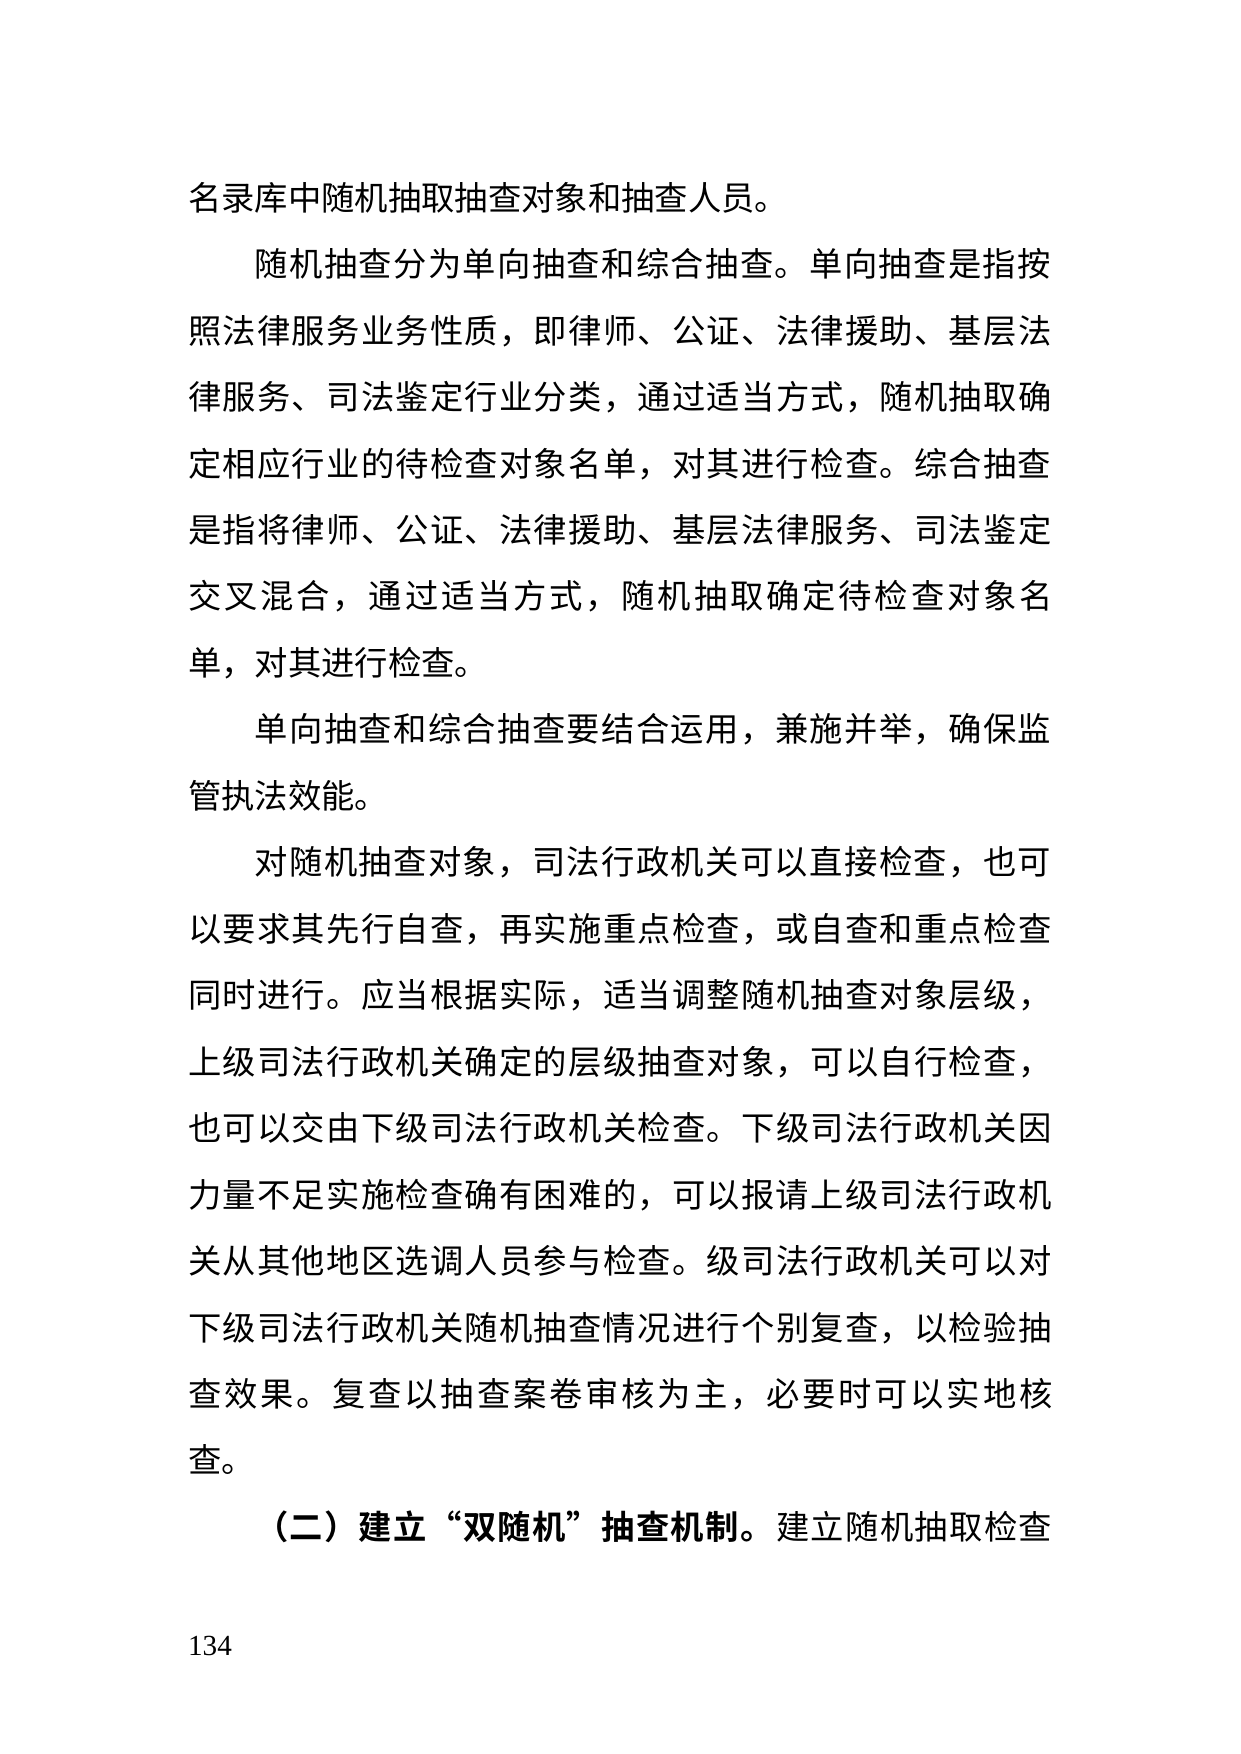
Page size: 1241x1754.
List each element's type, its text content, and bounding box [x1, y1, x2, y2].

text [188, 1492, 1052, 1558]
text 对随机抽查对象，司法行政机关可以直接检查，也可以要求其先行自查，再实施重点检查，或自查和重点检查同时进行。应当根据实际，适当调整随机抽查对象层级，上级司法行政机关确定的层级抽查对象，可以自行检查，也可以交由下级司法行政机关检查。下级司法行政机关因力量不足实施检查确有困难的，可以报请上级司法行政机关从其他地区选调人员参与检查。级司法行政机关可以对下级司法行政机关随机抽查情况进行个别复查，以检验抽查效果。复查以抽查案卷审核为主，必要时可以实地核查。 [188, 827, 1052, 1492]
text 单向抽查和综合抽查要结合运用，兼施并举，确保监管执法效能。 [188, 694, 1052, 827]
text 随机抽查分为单向抽查和综合抽查。单向抽查是指按照法律服务业务性质，即律师、公证、法律援助、基层法律服务、司法鉴定行业分类，通过适当方式，随机抽取确定相应行业的待检查对象名单，对其进行检查。综合抽查是指将律师、公证、法律援助、基层法律服务、司法鉴定交叉混合，通过适当方式，随机抽取确定待检查对象名单，对其进行检查。 [188, 229, 1052, 694]
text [188, 162, 1052, 229]
